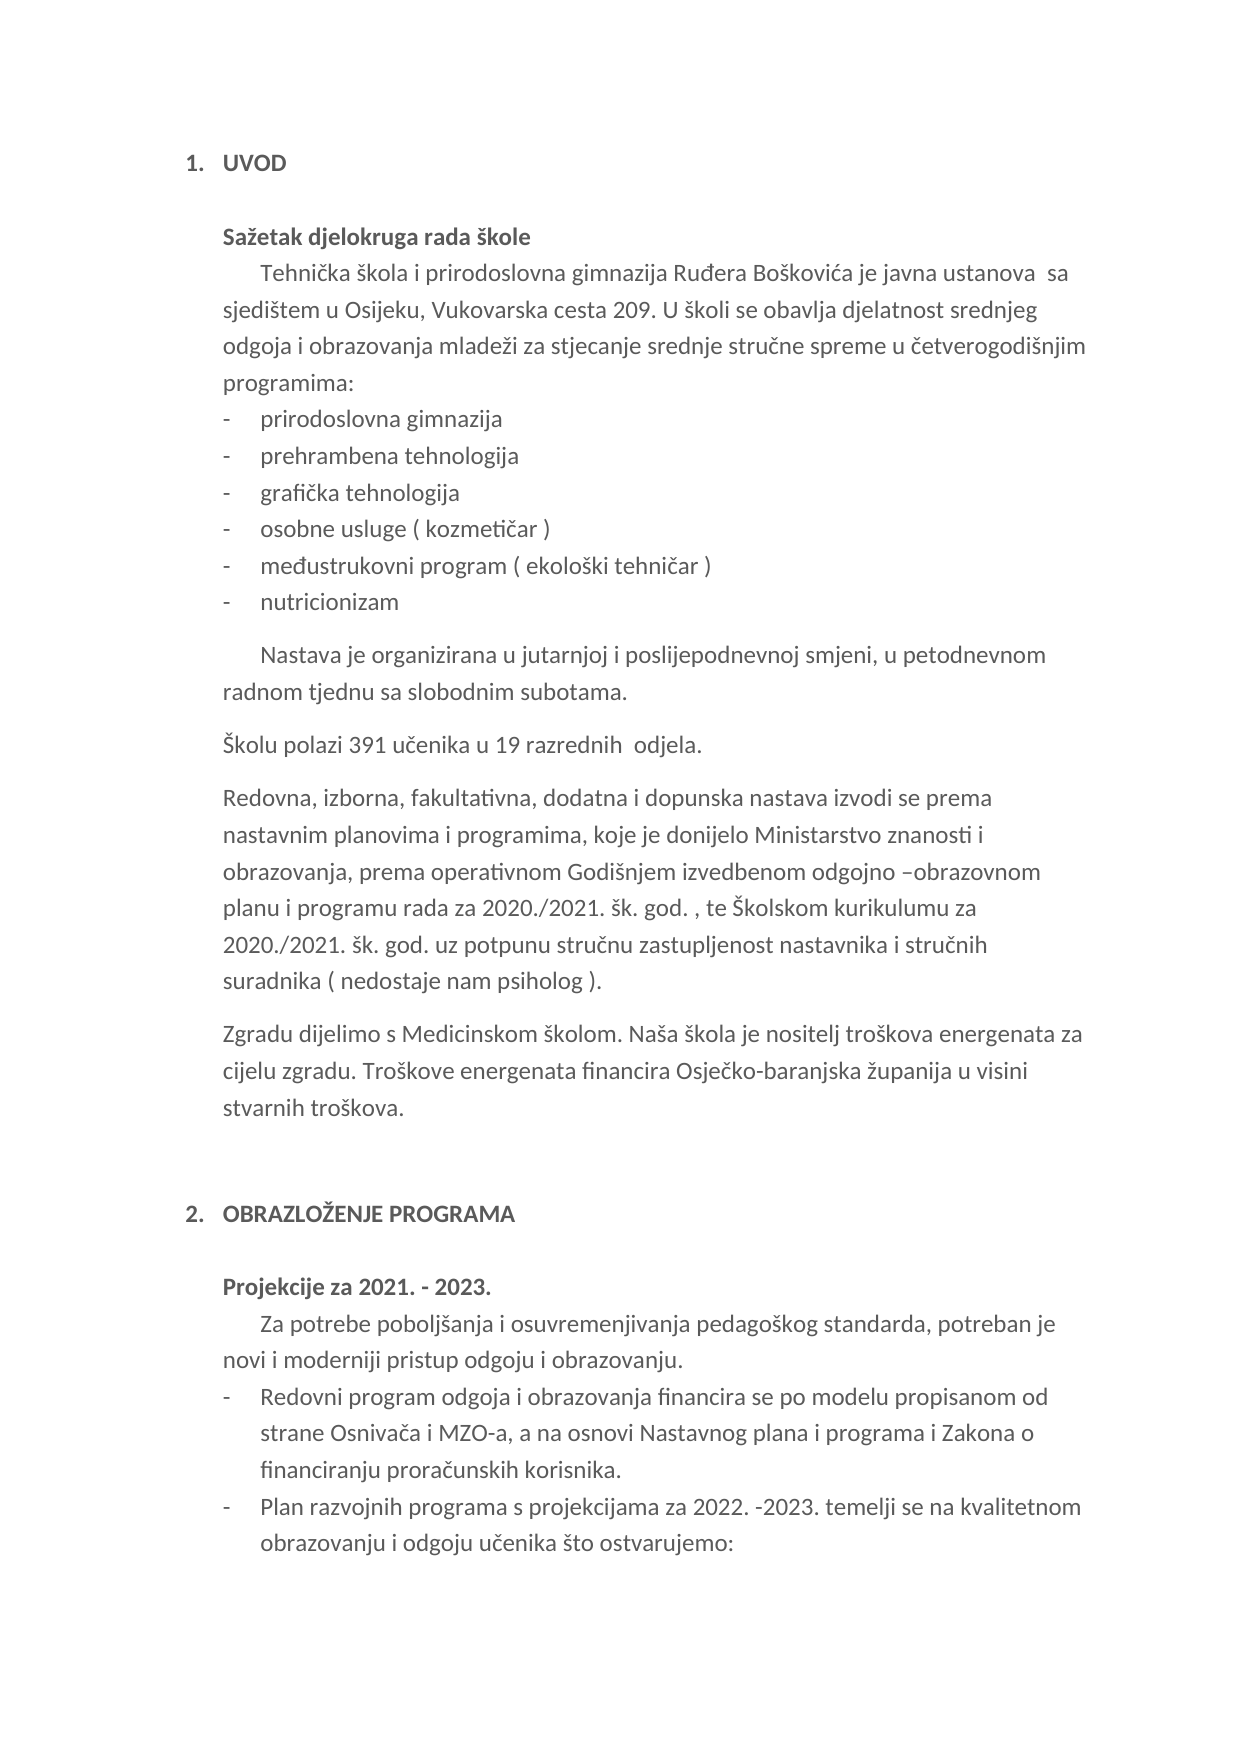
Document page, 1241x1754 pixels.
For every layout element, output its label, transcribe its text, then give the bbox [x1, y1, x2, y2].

list Tehnička škola i prirodoslovna gimnazija Ruđera Boškovića je javna ustanova sa sjedištem u Osijeku, Vukovarska cesta 209. U školi se obavlja djelatnost srednjeg odgoja i obrazovanja mladeži za stjecanje srednje stručne spreme u četverogodišnjim programima: [223, 257, 1093, 397]
list prirodoslovna gimnazija [223, 403, 1093, 434]
list osobne usluge ( kozmetičar ) [223, 513, 1093, 544]
text Nastava je organizirana u jutarnjoj i poslijepodnevnoj smjeni, u petodnevnom radnom tjednu sa slobodnim subotama. [223, 639, 1093, 707]
list OBRAZLOŽENJE PROGRAMA [185, 1198, 1093, 1229]
list grafička tehnologija [223, 477, 1093, 507]
list Sažetak djelokruga rada škole [223, 221, 1093, 251]
text Školu polazi 391 učenika u 19 razrednih odjela. [223, 729, 1093, 760]
list nutricionizam [223, 586, 1093, 617]
list Plan razvojnih programa s projekcijama za 2022. -2023. temelji se na kvalitetnom obrazovanju i odgoju učenika što ostvarujemo: [223, 1491, 1093, 1558]
list UVOD [185, 148, 1093, 178]
list međustrukovni program ( ekološki tehničar ) [223, 550, 1093, 580]
list Za potrebe poboljšanja i osuvremenjivanja pedagoškog standarda, potreban je novi i moderniji pristup odgoju i obrazovanju. [223, 1308, 1093, 1375]
text Redovna, izborna, fakultativna, dodatna i dopunska nastava izvodi se prema nastavnim planovima i programima, koje je donijelo Ministarstvo znanosti i obrazovanja, prema operativnom Godišnjem izvedbenom odgojno –obrazovnom planu i programu rada za 2020./2021. šk. god. , te Školskom kurikulumu za 2020./2021. šk. god. uz potpunu stručnu zastupljenost nastavnika i stručnih suradnika ( nedostaje nam psiholog ). [223, 783, 1093, 996]
text Zgradu dijelimo s Medicinskom školom. Naša škola je nositelj troškova energenata za cijelu zgradu. Troškove energenata financira Osječko-baranjska županija u visini stvarnih troškova. [223, 1019, 1093, 1122]
list prehrambena tehnologija [223, 440, 1093, 471]
list Projekcije za 2021. - 2023. [223, 1271, 1093, 1302]
list Redovni program odgoja i obrazovanja financira se po modelu propisanom od strane Osnivača i MZO-a, a na osnovi Nastavnog plana i programa i Zakona o financiranju proračunskih korisnika. [223, 1381, 1093, 1485]
